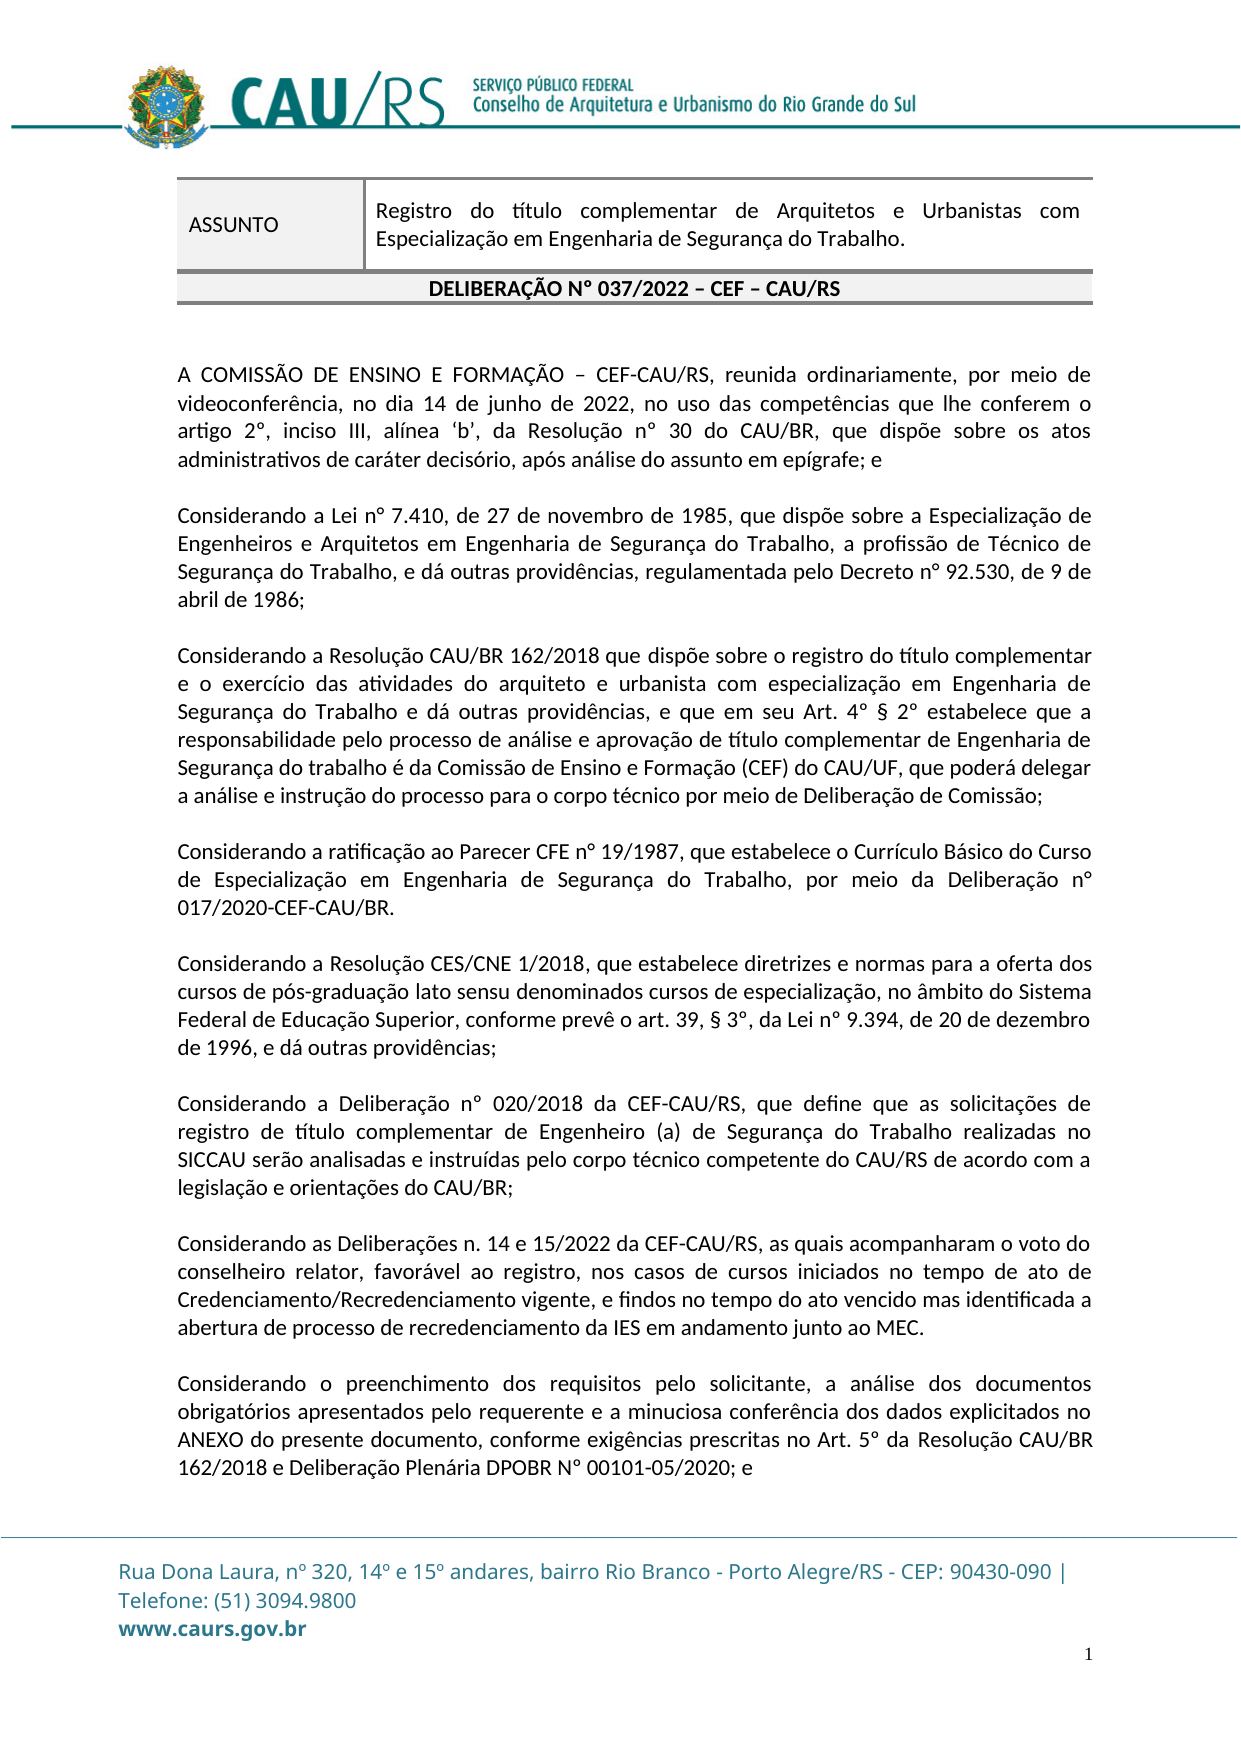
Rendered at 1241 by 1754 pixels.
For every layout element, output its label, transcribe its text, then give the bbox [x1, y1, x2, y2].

text Considerando a Resolução CES/CNE 1/2018, que estabelece diretrizes e normas para a oferta dos cursos de pós-graduação lato sensu denominados cursos de especialização, no âmbito do Sistema Federal de Educação Superior, conforme prevê o art. 39, § 3º, da Lei nº 9.394, de 20 de dezembro de 1996, e dá outras providências; [177, 949, 1093, 1061]
text Considerando a ratificação ao Parecer CFE n° 19/1987, que estabelece o Currículo Básico do Curso de Especialização em Engenharia de Segurança do Trabalho, por meio da Deliberação n° 017/2020-CEF-CAU/BR. [177, 837, 1093, 921]
picture [11, 0, 1241, 160]
text Considerando a Deliberação nº 020/2018 da CEF-CAU/RS, que define que as solicitações de registro de título complementar de Engenheiro (a) de Segurança do Trabalho realizadas no SICCAU serão analisadas e instruídas pelo corpo técnico competente do CAU/RS de acordo com a legislação e orientações do CAU/BR; [177, 1089, 1093, 1201]
text Considerando as Deliberações n. 14 e 15/2022 da CEF-CAU/RS, as quais acompanharam o voto do conselheiro relator, favorável ao registro, nos casos de cursos iniciados no tempo de ato de Credenciamento/Recredenciamento vigente, e findos no tempo do ato vencido mas identificada a abertura de processo de recredenciamento da IES em andamento junto ao MEC. [177, 1229, 1093, 1341]
text Considerando o preenchimento dos requisitos pelo solicitante, a análise dos documentos obrigatórios apresentados pelo requerente e a minuciosa conferência dos dados explicitados no ANEXO do presente documento, conforme exigências prescritas no Art. 5º da Resolução CAU/BR 162/2018 e Deliberação Plenária DPOBR Nº 00101-05/2020; e [177, 1369, 1093, 1481]
table_header ASSUNTO [177, 180, 363, 269]
text Considerando a Lei n° 7.410, de 27 de novembro de 1985, que dispõe sobre a Especialização de Engenheiros e Arquitetos em Engenharia de Segurança do Trabalho, a profissão de Técnico de Segurança do Trabalho, e dá outras providências, regulamentada pelo Decreto n° 92.530, de 9 de abril de 1986; [177, 501, 1093, 613]
text Considerando a Resolução CAU/BR 162/2018 que dispõe sobre o registro do título complementar e o exercício das atividades do arquiteto e urbanista com especialização em Engenharia de Segurança do Trabalho e dá outras providências, e que em seu Art. 4º § 2º estabelece que a responsabilidade pelo processo de análise e aprovação de título complementar de Engenharia de Segurança do trabalho é da Comissão de Ensino e Formação (CEF) do CAU/UF, que poderá delegar a análise e instrução do processo para o corpo técnico por meio de Deliberação de Comissão; [177, 641, 1093, 809]
table_cell DELIBERAÇÃO Nº 037/2022 – CEF – CAU/RS [177, 274, 1092, 301]
table_header Registro do título complementar de Arquitetos e Urbanistas com Especialização em Engenharia de Segurança do Trabalho. [366, 180, 1092, 269]
text A COMISSÃO DE ENSINO E FORMAÇÃO – CEF-CAU/RS, reunida ordinariamente, por meio de videoconferência, no dia 14 de junho de 2022, no uso das competências que lhe conferem o artigo 2º, inciso III, alínea ‘b’, da Resolução nº 30 do CAU/BR, que dispõe sobre os atos administrativos de caráter decisório, após análise do assunto em epígrafe; e [177, 361, 1093, 473]
